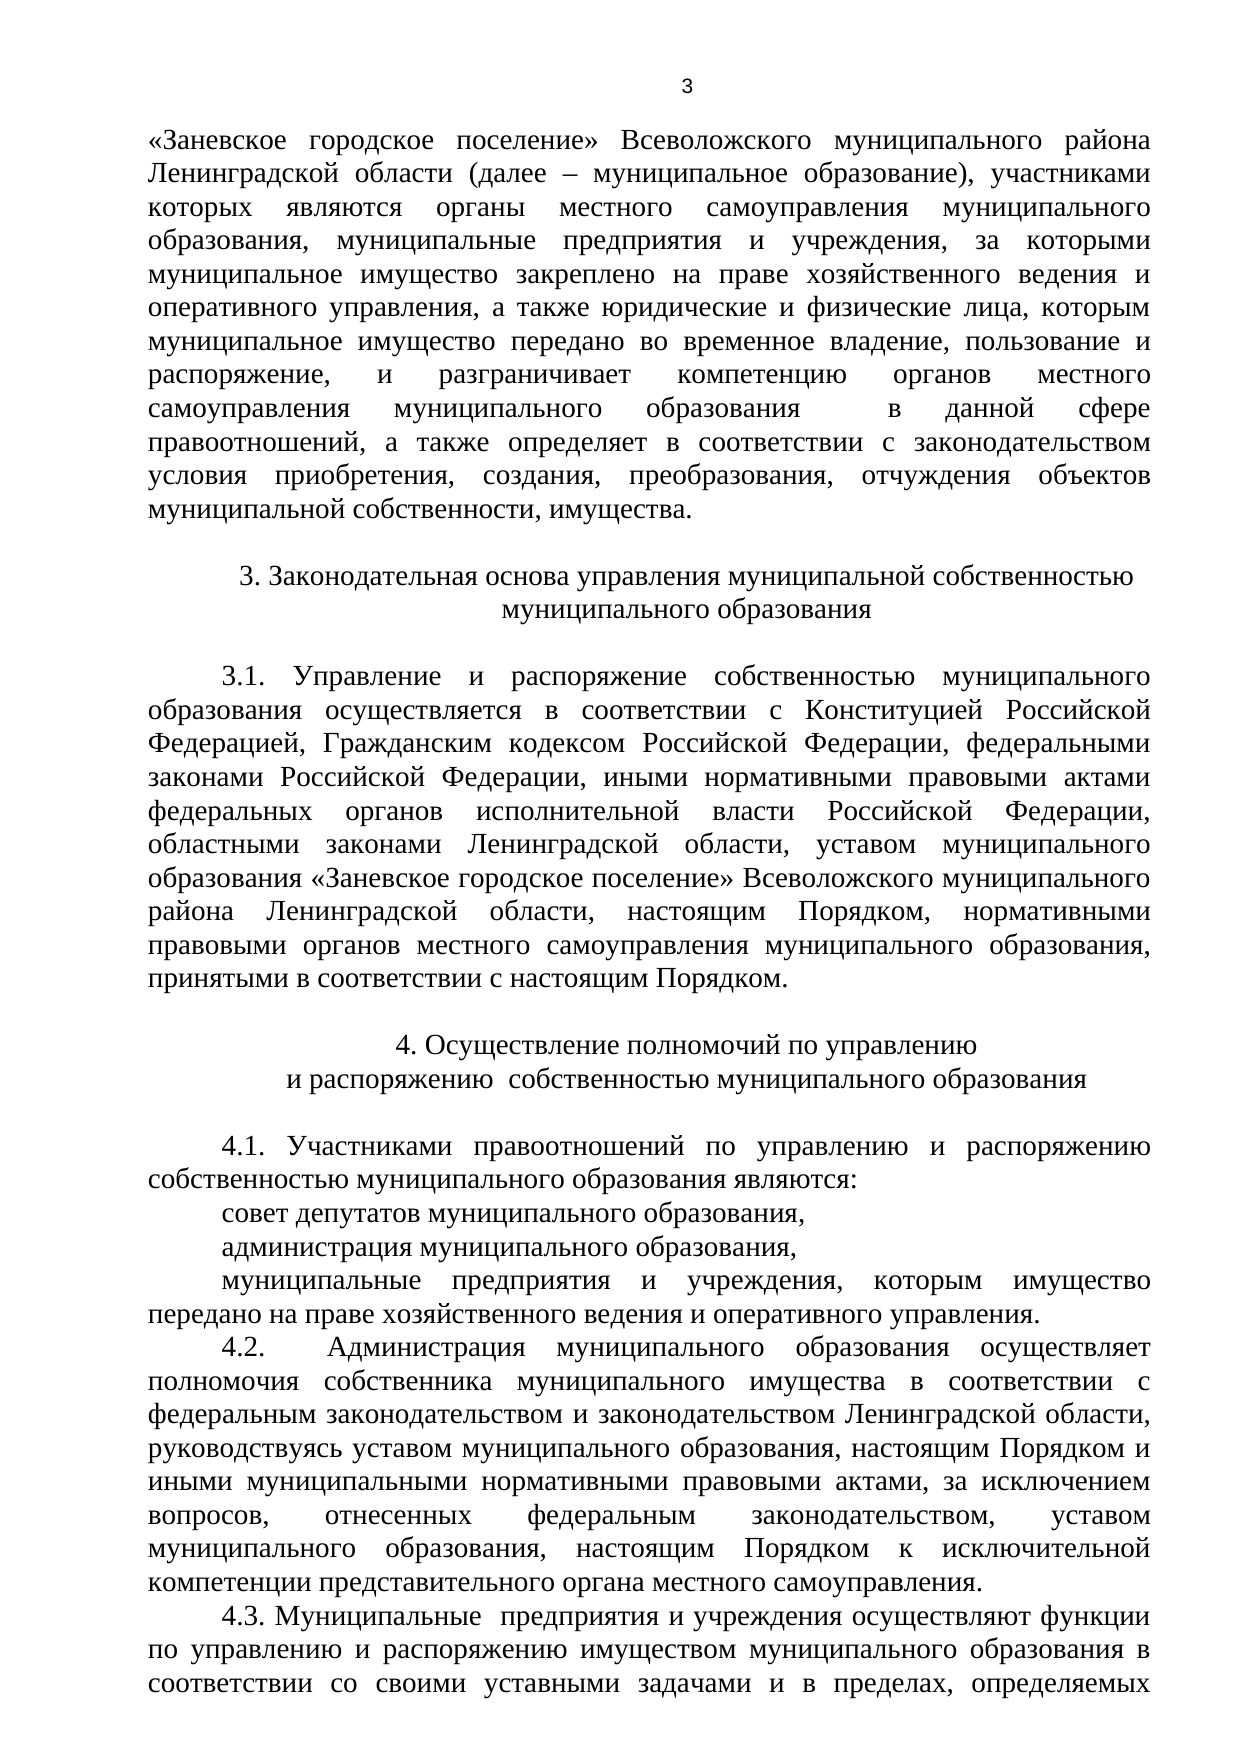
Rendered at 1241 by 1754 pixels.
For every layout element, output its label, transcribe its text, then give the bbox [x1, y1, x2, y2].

text 4. Осуществление полномочий по управлению [148, 1027, 1152, 1061]
text муниципального образования [148, 591, 1152, 625]
text и распоряжению собственностью муниципального образования [148, 1061, 1152, 1094]
text муниципальные предприятия и учреждения, которым имущество передано на праве хозяйственного ведения и оперативного управления. [148, 1262, 1152, 1329]
text 3.1. Управление и распоряжение собственностью муниципального образования осуществляется в соответствии с Конституцией Российской Федерацией, Гражданским кодексом Российской Федерации, федеральными законами Российской Федерации, иными нормативными правовыми актами федеральных органов исполнительной власти Российской Федерации, областными законами Ленинградской области, уставом муниципального образования «Заневское городское поселение» Всеволожского муниципального района Ленинградской области, настоящим Порядком, нормативными правовыми органов местного самоуправления муниципального образования, принятыми в соответствии с настоящим Порядком. [148, 658, 1152, 994]
text администрация муниципального образования, [148, 1229, 1152, 1262]
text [148, 122, 1152, 524]
text совет депутатов муниципального образования, [148, 1195, 1152, 1229]
text 3. Законодательная основа управления муниципальной собственностью [148, 558, 1152, 591]
text 4.2. Администрация муниципального образования осуществляет полномочия собственника муниципального имущества в соответствии с федеральным законодательством и законодательством Ленинградской области, руководствуясь уставом муниципального образования, настоящим Порядком и иными муниципальными нормативными правовыми актами, за исключением вопросов, отнесенных федеральным законодательством, уставом муниципального образования, настоящим Порядком к исключительной компетенции представительного органа местного самоуправления. [148, 1329, 1152, 1598]
text 4.1. Участниками правоотношений по управлению и распоряжению собственностью муниципального образования являются: [148, 1128, 1152, 1195]
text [148, 1598, 1152, 1698]
